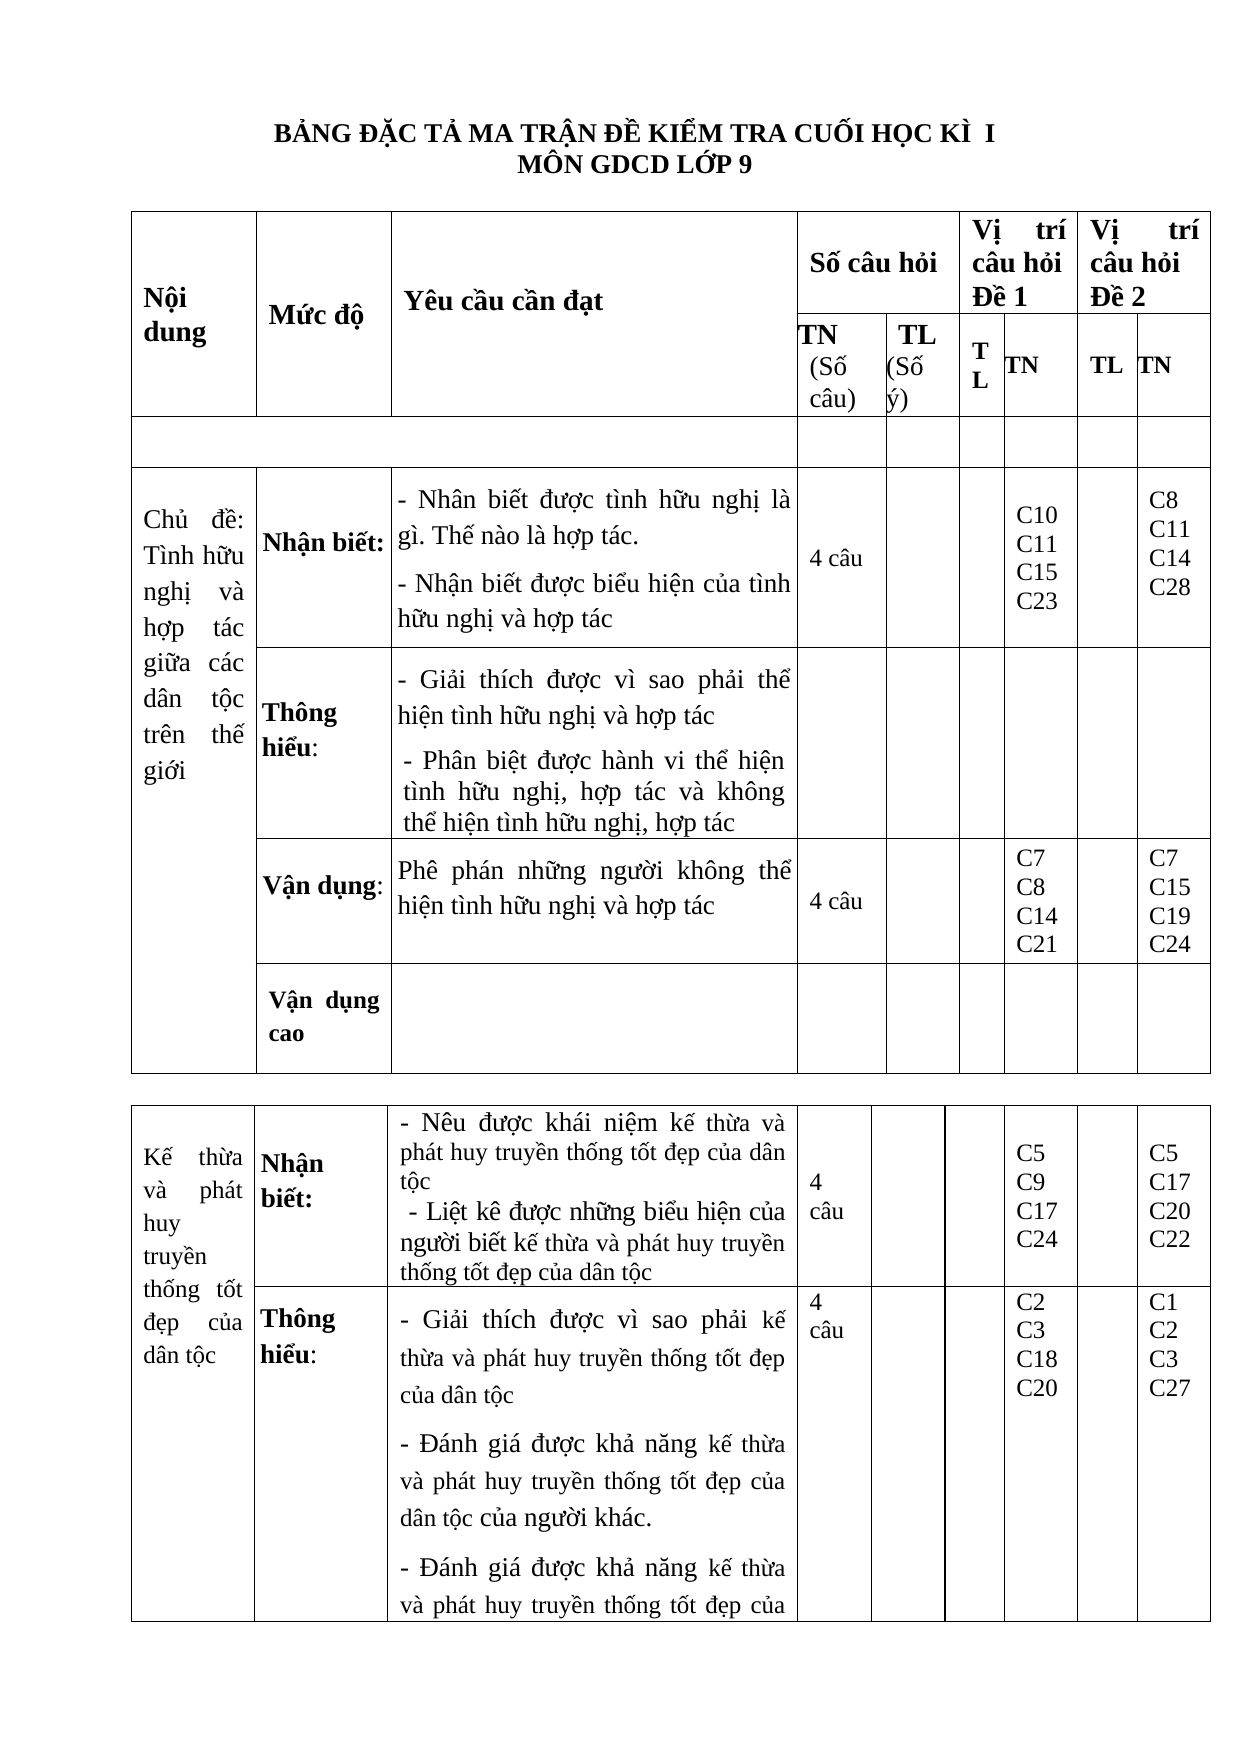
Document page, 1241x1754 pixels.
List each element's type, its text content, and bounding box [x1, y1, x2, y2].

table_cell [388, 1287, 797, 1621]
table_cell [1078, 468, 1137, 647]
table_header Nội dung [132, 212, 256, 416]
table_cell Vận dụng: [257, 839, 391, 963]
table_cell C7 C8 C14 C21 [1005, 839, 1077, 963]
table_cell TL [1078, 314, 1137, 416]
table_cell [1005, 417, 1077, 467]
table_header Vị trí câu hỏi Đề 1 [960, 212, 1077, 312]
table_cell C10 C11C15C23 [1005, 468, 1077, 647]
table_cell [887, 468, 959, 647]
table_header [946, 1106, 1004, 1286]
table_cell TN [1138, 314, 1210, 416]
table_cell [887, 839, 959, 963]
table_cell [392, 964, 797, 1073]
table_header Vị trí câu hỏi Đề 2 [1078, 212, 1210, 312]
table_cell Thông hiểu: [257, 648, 391, 837]
table_header 4 câu [798, 1106, 871, 1286]
table_cell [1138, 648, 1210, 837]
table_cell Thông hiểu: [255, 1287, 387, 1621]
table_cell [960, 839, 1004, 963]
table_cell [960, 417, 1004, 467]
table_cell C7 C15 C19 C24 [1138, 839, 1210, 963]
table_header Số câu hỏi [798, 212, 959, 312]
table_cell Phê phán những người không thể hiện tình hữu nghị và hợp tác [392, 839, 797, 963]
table_cell [132, 417, 797, 467]
table_cell [1138, 964, 1210, 1073]
table_header - Nêu được khái niệm kế thừa và phát huy truyền thống tốt đẹp của dân tộc - Liệt kê được những biểu hiện của người biết kế thừa và phát huy truyền thống tốt đẹp của dân tộc [388, 1106, 797, 1286]
table_cell [1078, 648, 1137, 837]
table_cell [887, 417, 959, 467]
table_cell [1005, 964, 1077, 1073]
table_header Mức độ [257, 212, 391, 416]
table_header [1078, 1106, 1137, 1286]
table_cell [1138, 417, 1210, 467]
table_cell TN [1005, 314, 1077, 416]
table_cell [1005, 648, 1077, 837]
table_header Nhận biết: [255, 1106, 387, 1286]
table_header C5 C9 C17 C24 [1005, 1106, 1077, 1286]
table_header Kế thừa và phát huy truyền thống tốt đẹp của dân tộc [132, 1106, 254, 1621]
table_cell [798, 648, 886, 837]
table_cell Chủ đề: Tình hữu nghị và hợp tác giữa các dân tộc trên thế giới [132, 468, 256, 1073]
table_cell [960, 964, 1004, 1073]
table_cell [946, 1287, 1004, 1621]
table_header Yêu cầu cần đạt [392, 212, 797, 416]
table_cell [887, 648, 959, 837]
table_cell C1 C2 C3 C27 [1138, 1287, 1210, 1621]
table_cell [872, 1287, 944, 1621]
table_cell [1078, 839, 1137, 963]
table_cell 4 câu [798, 839, 886, 963]
table_cell TL (Số ý) [887, 314, 959, 416]
text MÔN GDCD LỚP 9 [118, 148, 1152, 180]
table_cell C2 C3 C18 C20 [1005, 1287, 1077, 1621]
table_cell [887, 964, 959, 1073]
table_header [872, 1106, 944, 1286]
table_cell Vận dụng cao [257, 964, 391, 1073]
text BẢNG ĐẶC TẢ MA TRẬN ĐỀ KIỂM TRA CUỐI HỌC KÌ I [118, 117, 1152, 148]
table_cell [1078, 1287, 1137, 1621]
table_cell 4 câu [798, 1287, 871, 1621]
table_cell - Nhân biết được tình hữu nghị là gì. Thế nào là hợp tác. - Nhận biết được biểu hiện của tình hữu nghị và hợp tác [392, 468, 797, 647]
table_header C5 C17 C20 C22 [1138, 1106, 1210, 1286]
table_cell TN (Số câu) [798, 314, 886, 416]
table_cell [1078, 964, 1137, 1073]
table_cell - Giải thích được vì sao phải thể hiện tình hữu nghị và hợp tác - Phân biệt được hành vi thể hiện tình hữu nghị, hợp tác và không thể hiện tình hữu nghị, hợp tác [392, 648, 797, 837]
table_cell [798, 964, 886, 1073]
table_cell [960, 468, 1004, 647]
table_cell [798, 417, 886, 467]
table_cell TL [960, 314, 1004, 416]
table_cell [960, 648, 1004, 837]
table_cell 4 câu [798, 468, 886, 647]
table_cell C8 C11 C14 C28 [1138, 468, 1210, 647]
table_cell [1078, 417, 1137, 467]
table_cell Nhận biết: [257, 468, 391, 647]
